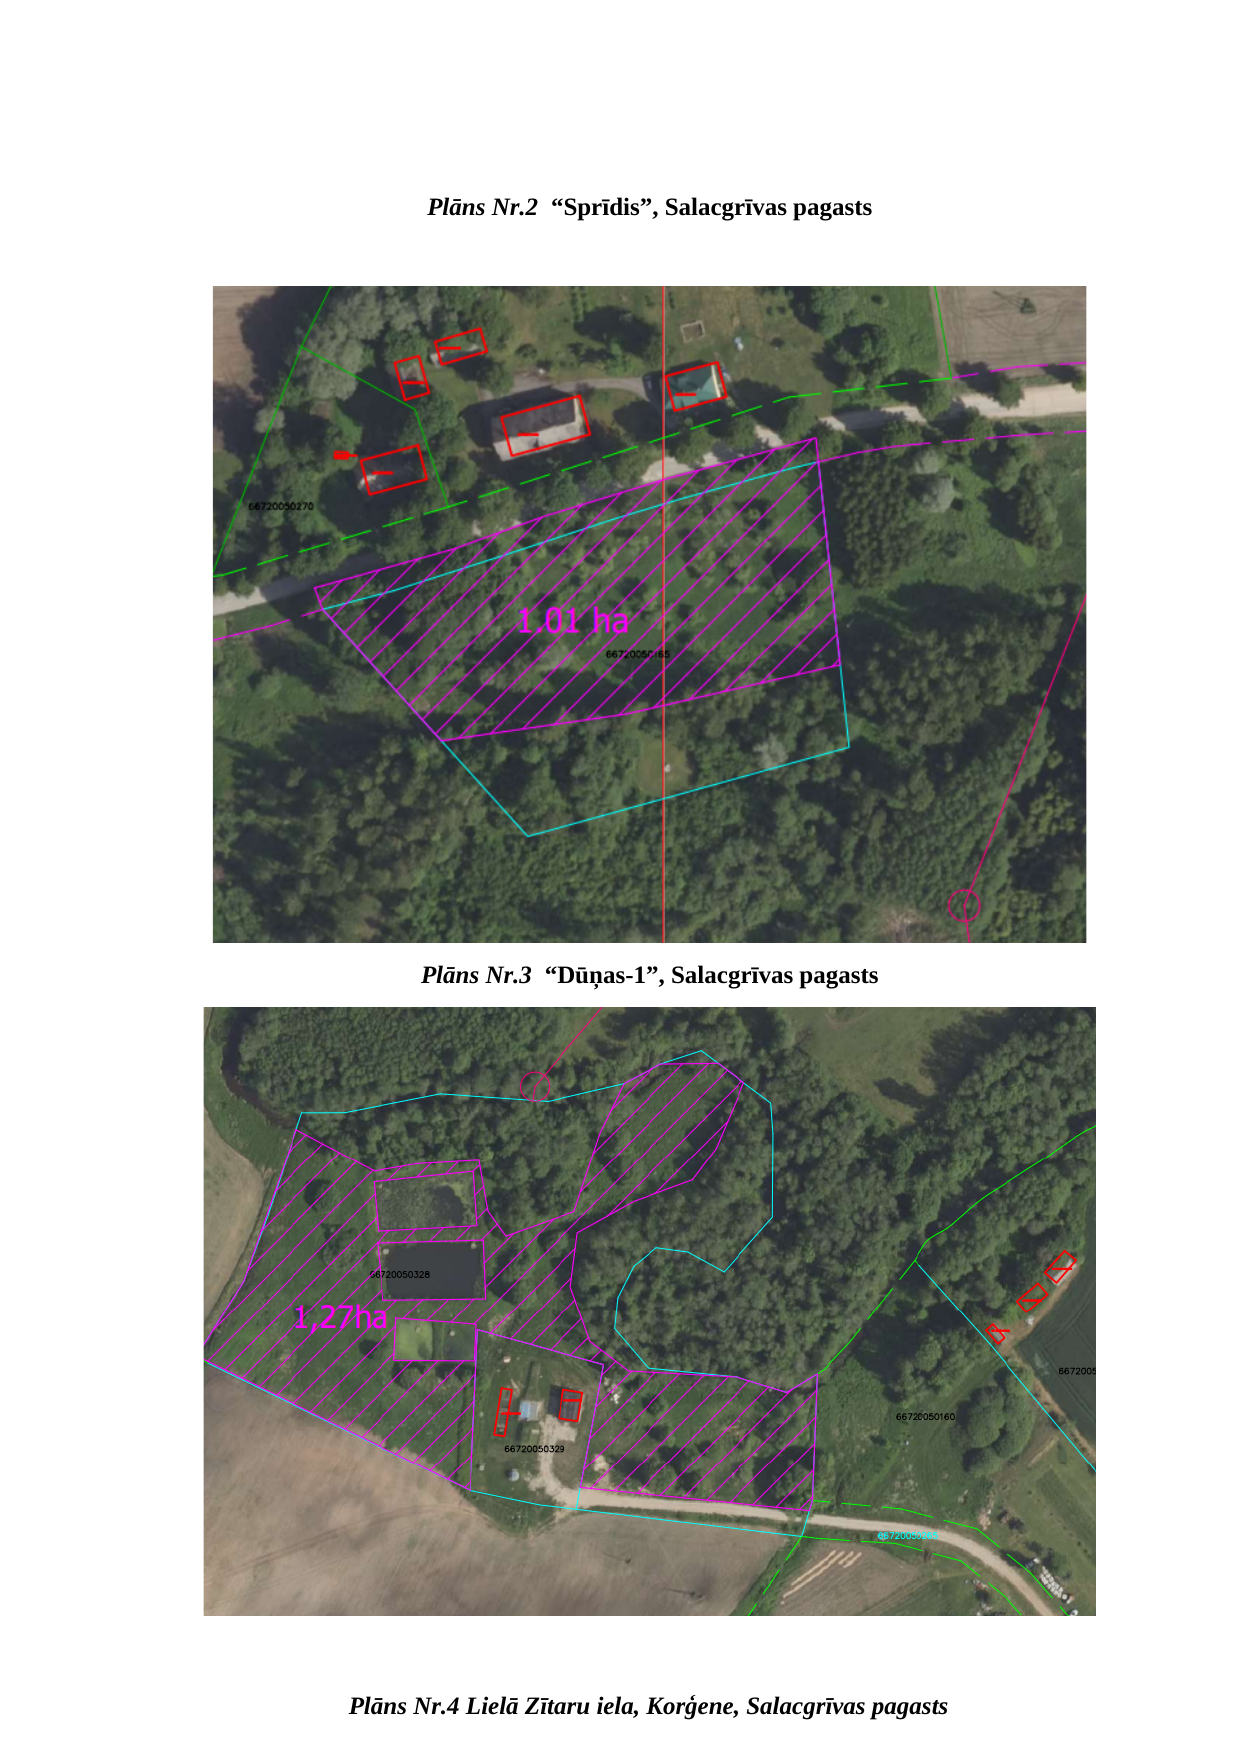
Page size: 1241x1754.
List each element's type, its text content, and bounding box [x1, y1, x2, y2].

picture [212, 286, 1087, 943]
text Plāns Nr.3 “Dūņas-1”, Salacgrīvas pagasts [118, 960, 1181, 989]
picture [203, 1007, 1096, 1616]
text Plāns Nr.4 Lielā Zītaru iela, Korģene, Salacgrīvas pagasts [118, 1691, 1181, 1720]
text Plāns Nr.2 “Sprīdis”, Salacgrīvas pagasts [118, 192, 1181, 221]
